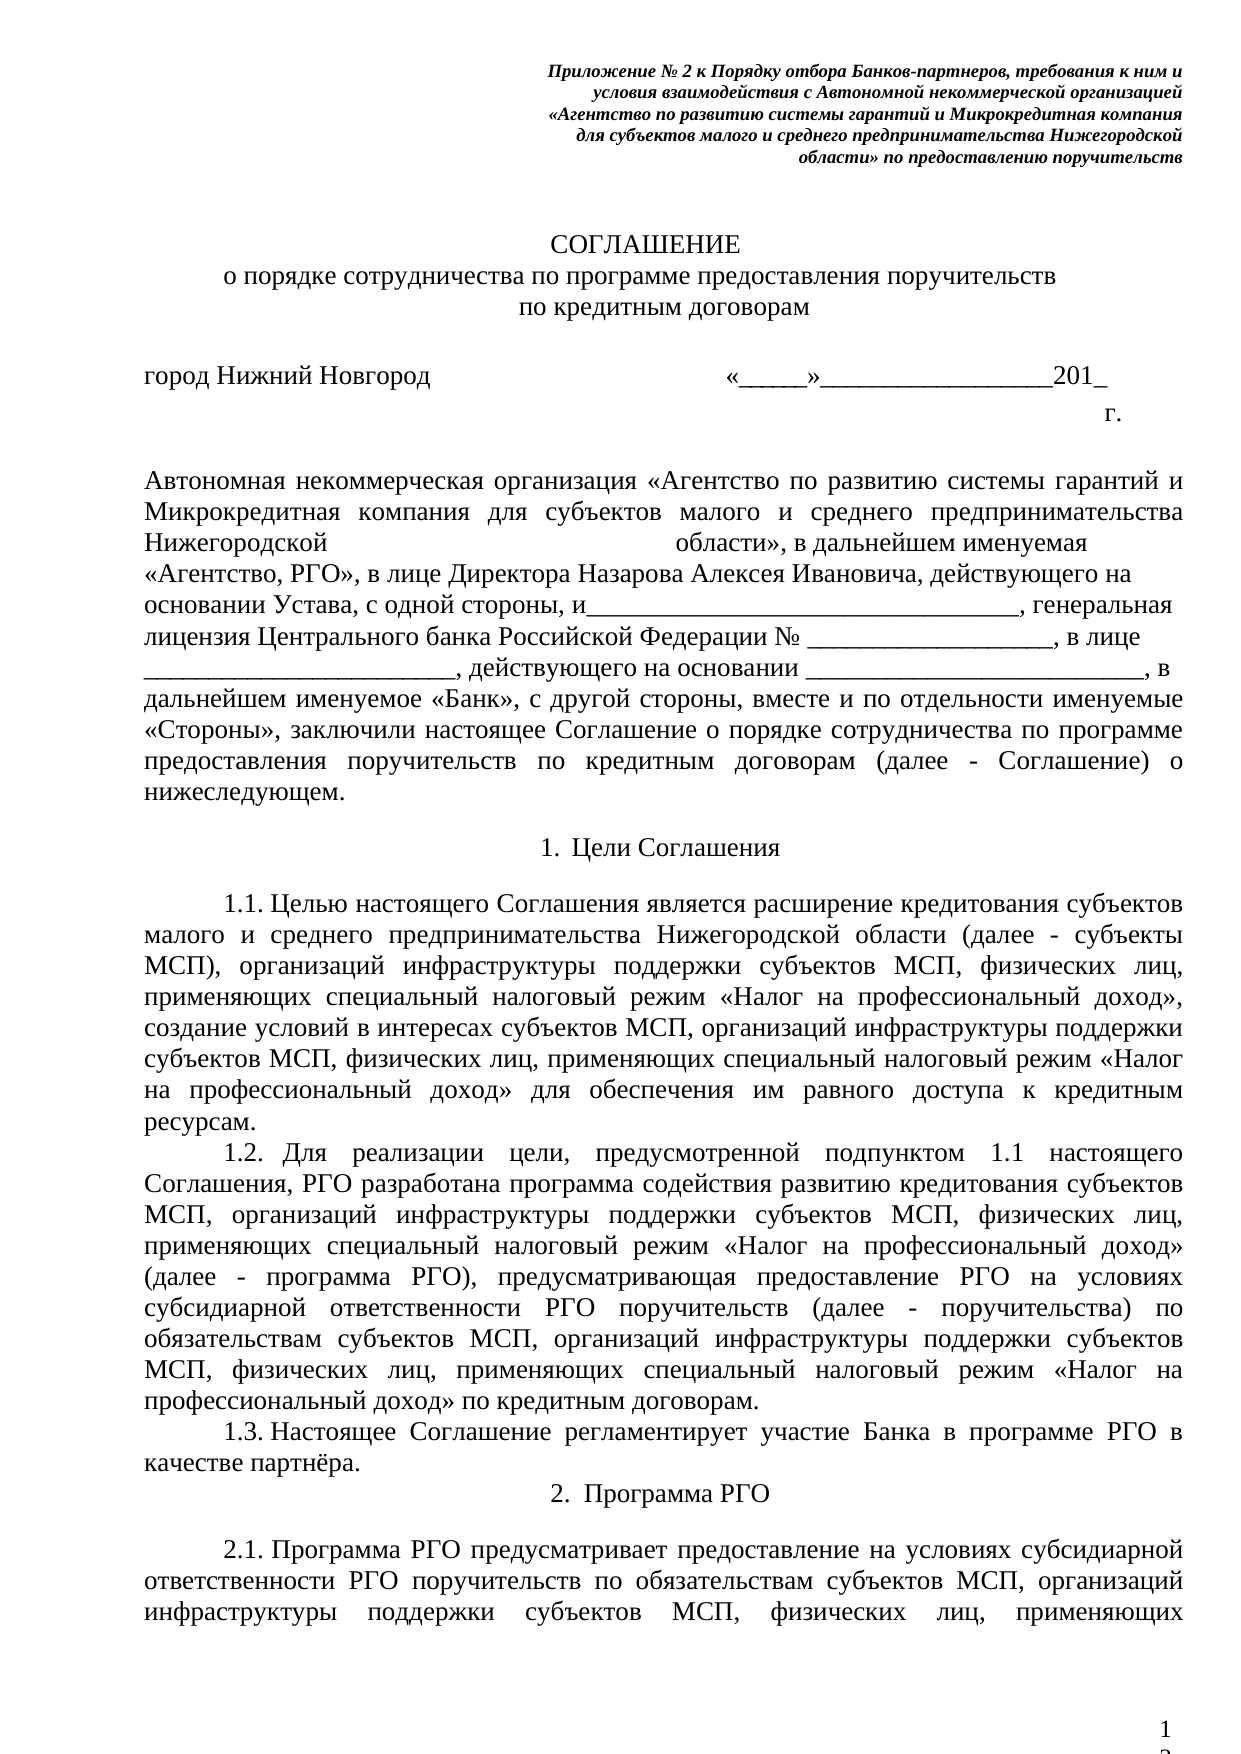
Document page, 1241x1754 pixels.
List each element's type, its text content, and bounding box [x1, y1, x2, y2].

text «Агентство, РГО», в лице Директора Назарова Алексея Ивановича, действующего на [144, 558, 1184, 589]
list Цели Соглашения [540, 834, 1184, 862]
text Автономная некоммерческая организация «Агентство по развитию системы гарантий и Микрокредитная компания для субъектов малого и среднего предпринимательства Нижегородской области», в дальнейшем именуемая [144, 465, 1184, 558]
list Для реализации цели, предусмотренной подпунктом 1.1 настоящего Соглашения, РГО разработана программа содействия развитию кредитования субъектов МСП, организаций инфраструктуры поддержки субъектов МСП, физических лиц, применяющих специальный налоговый режим «Налог на профессиональный доход» (далее - программа РГО), предусматривающая предоставление РГО на условиях субсидиарной ответственности РГО поручительств (далее - поручительства) по обязательствам субъектов МСП, организаций инфраструктуры поддержки субъектов МСП, физических лиц, применяющих специальный налоговый режим «Налог на профессиональный доход» по кредитным договорам. [144, 1136, 1184, 1416]
text дальнейшем именуемое «Банк», с другой стороны, вместе и по отдельности именуемые «Стороны», заключили настоящее Соглашение о порядке сотрудничества по программе предоставления поручительств по кредитным договорам (далее - Соглашение) о нижеследующем. [144, 682, 1184, 806]
text СОГЛАШЕНИЕ [550, 229, 1184, 260]
text по кредитным договорам [144, 291, 1184, 322]
text , действующего на основании , в [144, 651, 1184, 682]
text основании Устава, с одной стороны, и , генеральная [144, 589, 1184, 620]
text Приложение № 2 к Порядку отбора Банков-партнеров, требования к ним и условия взаимодействия с Автономной некоммерческой организацией «Агентство по развитию системы гарантий и Микрокредитная компания для субъектов малого и среднего предпринимательства Нижегородской области» по предоставлению поручительств [523, 60, 1184, 168]
list Целью настоящего Соглашения является расширение кредитования субъектов малого и среднего предпринимательства Нижегородской области (далее - субъекты МСП), организаций инфраструктуры поддержки субъектов МСП, физических лиц, применяющих специальный налоговый режим «Налог на профессиональный доход», создание условий в интересах субъектов МСП, организаций инфраструктуры поддержки субъектов МСП, физических лиц, применяющих специальный налоговый режим «Налог на профессиональный доход» для обеспечения им равного доступа к кредитным ресурсам. [144, 888, 1184, 1136]
text лицензия Центрального банка Российской Федерации № , в лице [144, 620, 1184, 651]
list Программа РГО [550, 1478, 1184, 1509]
text город Нижний Новгород « » 201_ [144, 363, 1184, 390]
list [144, 1534, 1184, 1627]
list Настоящее Соглашение регламентирует участие Банка в программе РГО в качестве партнёра. [144, 1416, 1184, 1478]
text о порядке сотрудничества по программе предоставления поручительств [144, 260, 1184, 291]
text г. [1104, 399, 1184, 427]
